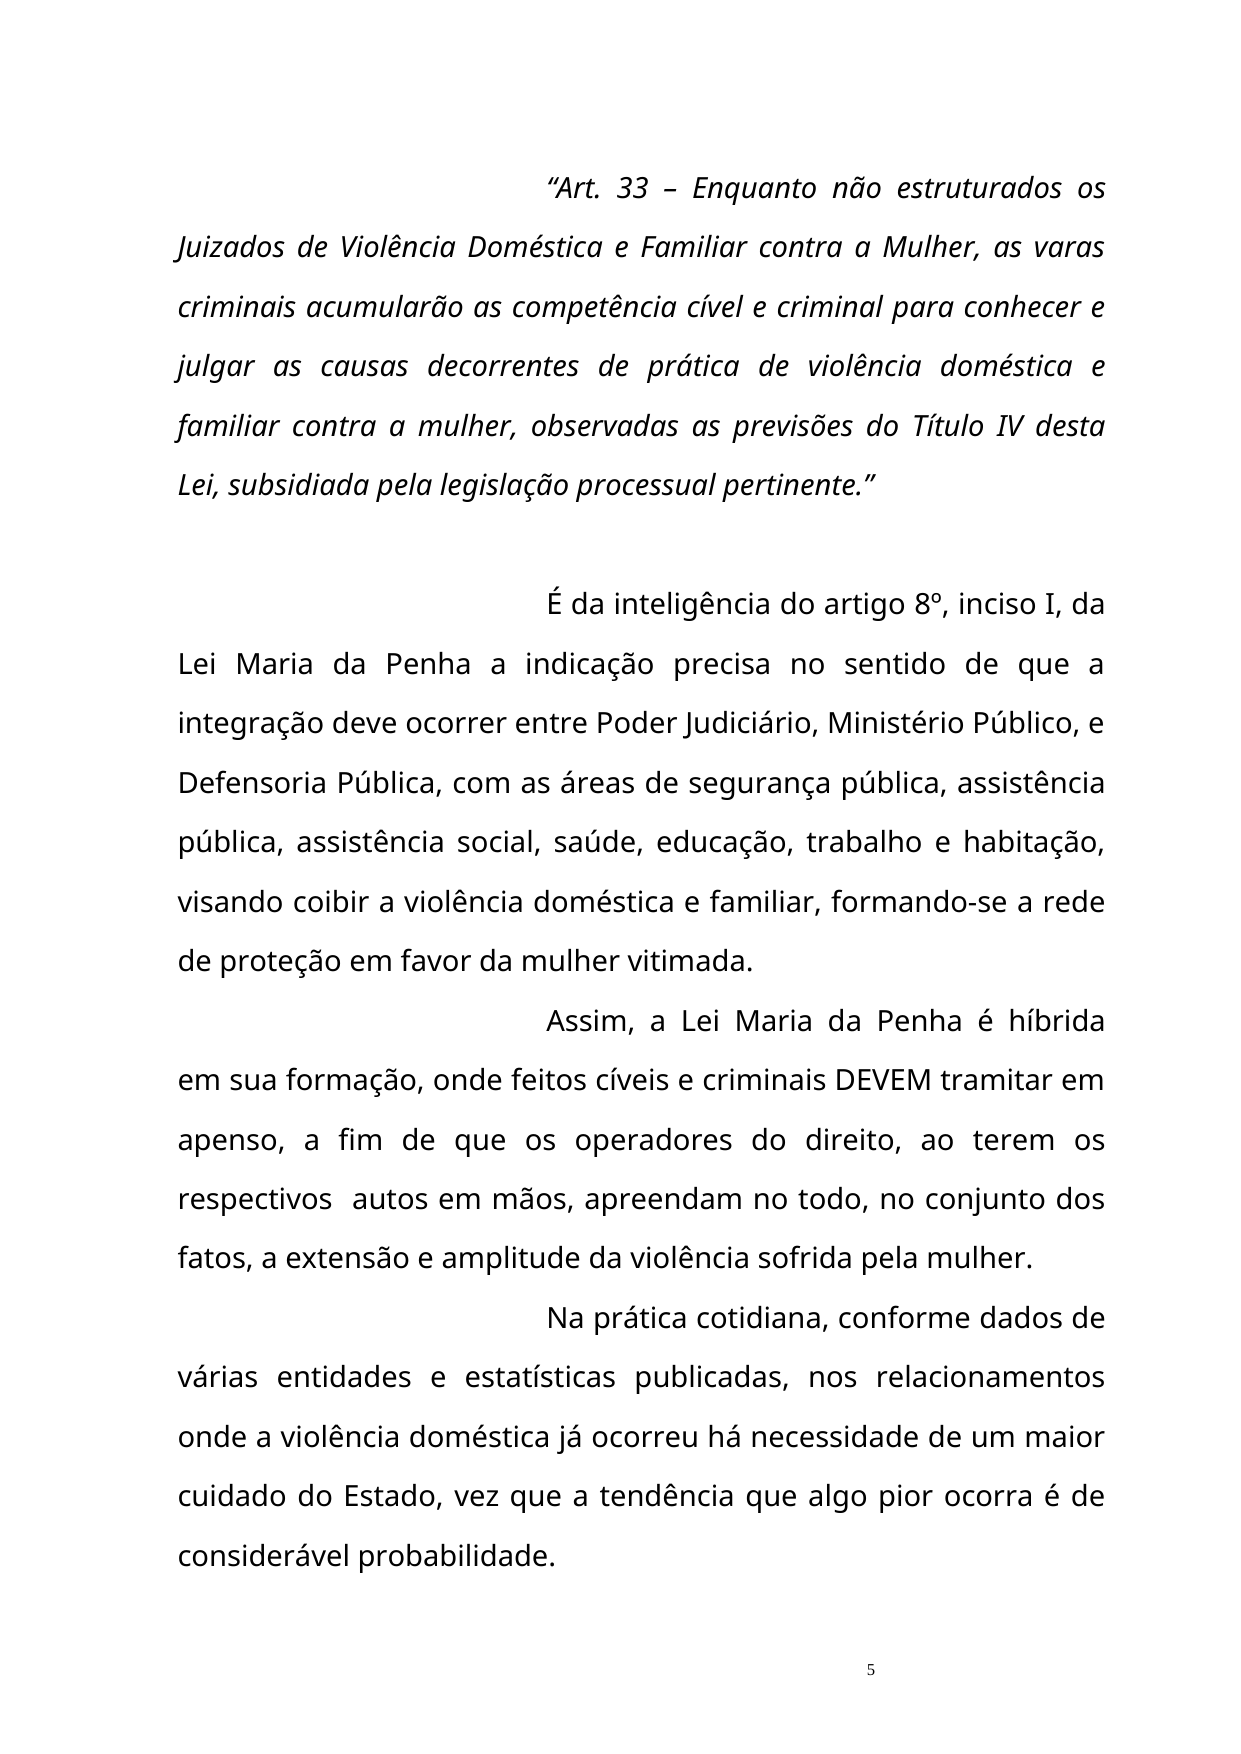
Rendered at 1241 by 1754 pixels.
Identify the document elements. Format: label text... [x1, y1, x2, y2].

text Assim, a Lei Maria da Penha é híbrida em sua formação, onde feitos cíveis e criminais DEVEM tramitar em apenso, a fim de que os operadores do direito, ao terem os respectivos autos em mãos, apreendam no todo, no conjunto dos fatos, a extensão e amplitude da violência sofrida pela mulher. [177, 1000, 1106, 1277]
text Na prática cotidiana, conforme dados de várias entidades e estatísticas publicadas, nos relacionamentos onde a violência doméstica já ocorreu há necessidade de um maior cuidado do Estado, vez que a tendência que algo pior ocorra é de considerável probabilidade. [177, 1297, 1106, 1575]
text “Art. 33 – Enquanto não estruturados os Juizados de Violência Doméstica e Familiar contra a Mulher, as varas criminais acumularão as competência cível e criminal para conhecer e julgar as causas decorrentes de prática de violência doméstica e familiar contra a mulher, observadas as previsões do Título IV desta Lei, subsidiada pela legislação processual pertinente.” [177, 167, 1106, 504]
text É da inteligência do artigo 8º, inciso I, da Lei Maria da Penha a indicação precisa no sentido de que a integração deve ocorrer entre Poder Judiciário, Ministério Público, e Defensoria Pública, com as áreas de segurança pública, assistência pública, assistência social, saúde, educação, trabalho e habitação, visando coibir a violência doméstica e familiar, formando-se a rede de proteção em favor da mulher vitimada. [177, 583, 1106, 980]
